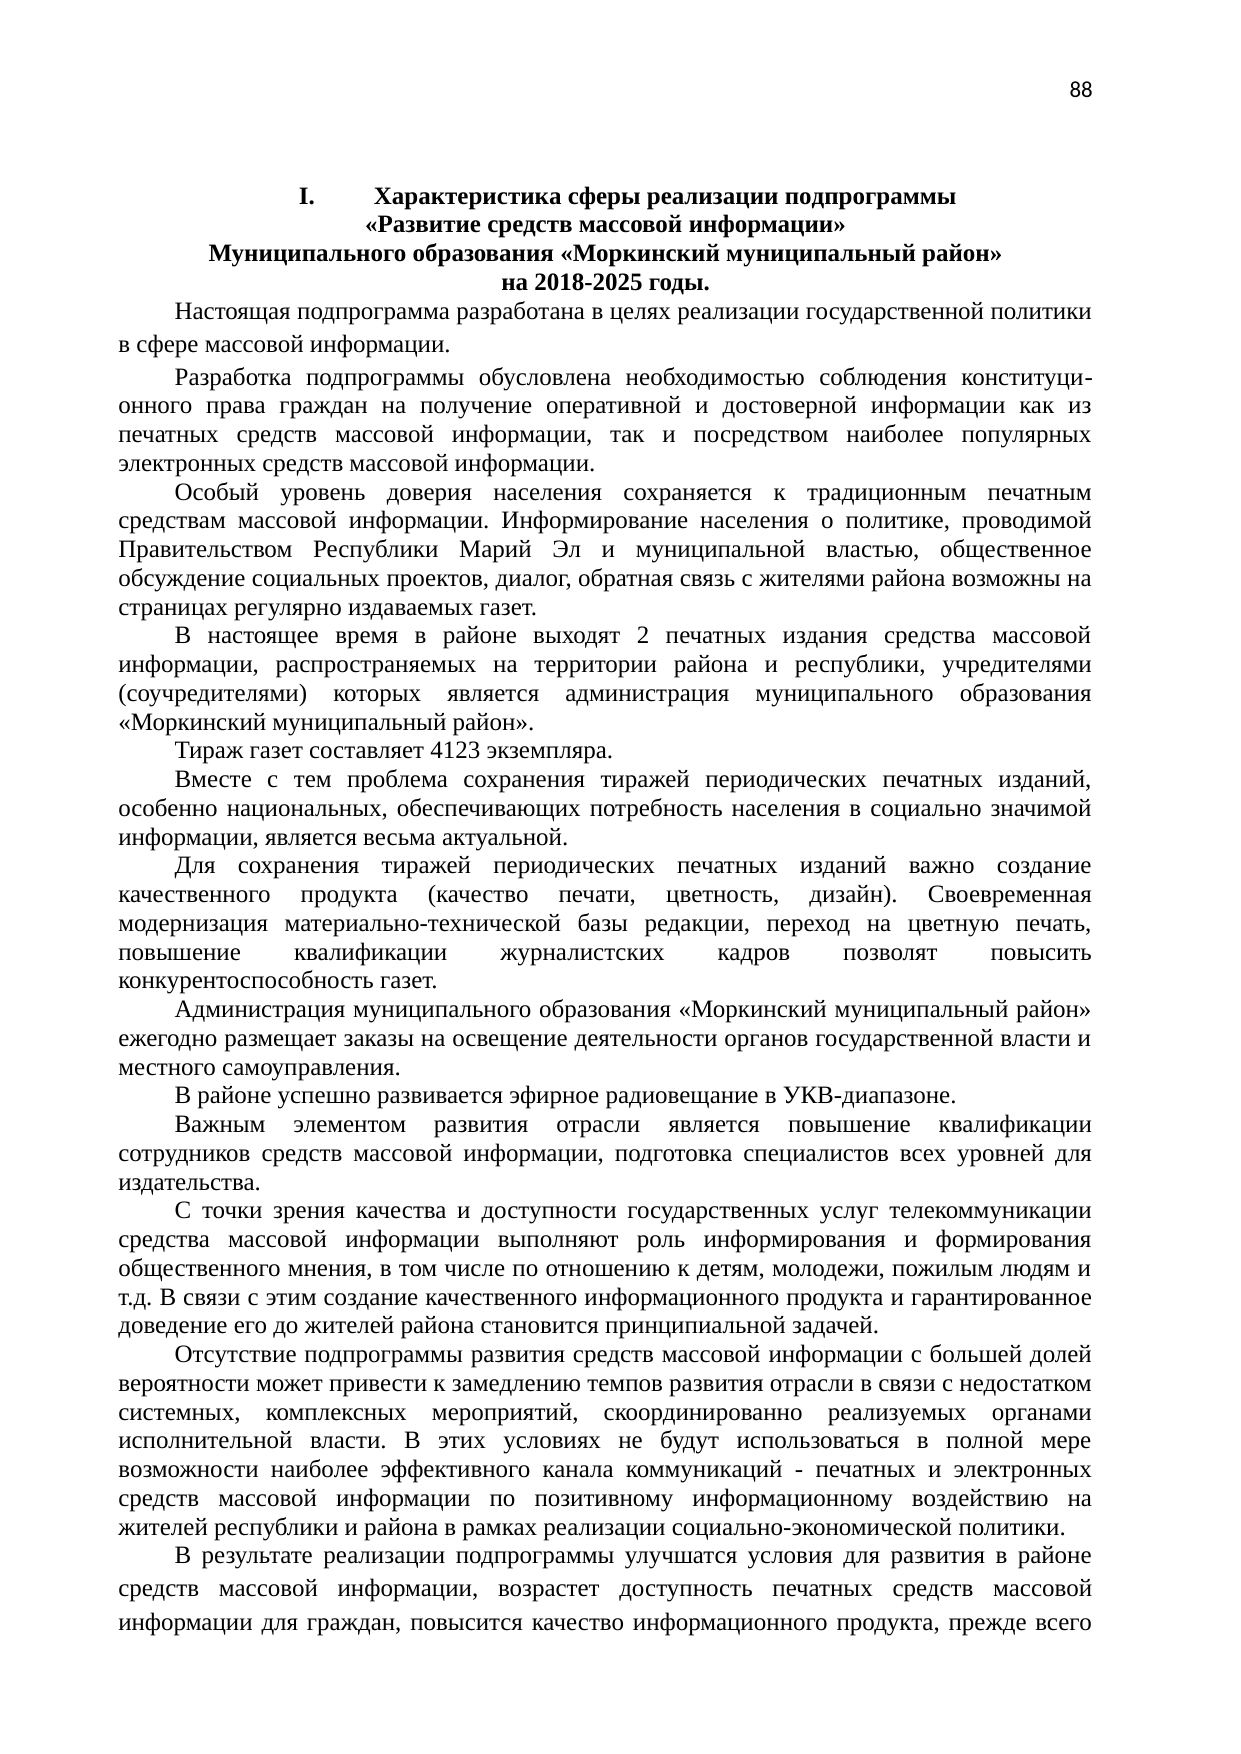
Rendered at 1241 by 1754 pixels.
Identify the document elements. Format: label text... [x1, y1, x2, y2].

text на 2018-2025 годы. [118, 267, 1092, 296]
text Важным элементом развития отрасли является повышение квалификации сотрудников средств массовой информации, подготовка специалистов всех уровней для издательства. [118, 1109, 1092, 1196]
text С точки зрения качества и доступности государственных услуг телекоммуникации средства массовой информации выполняют роль информирования и формирования общественного мнения, в том числе по отношению к детям, молодежи, пожилым людям и т.д. В связи с этим создание качественного информационного продукта и гарантированное доведение его до жителей района становится принципиальной задачей. [118, 1196, 1092, 1339]
text Администрация муниципального образования «Моркинский муниципальный район» ежегодно размещает заказы на освещение деятельности органов государственной власти и местного самоуправления. [118, 994, 1092, 1081]
text Для сохранения тиражей периодических печатных изданий важно создание качественного продукта (качество печати, цветность, дизайн). Своевременная модернизация материально-технической базы редакции, переход на цветную печать, повышение квалификации журналистских кадров позволят повысить конкурентоспособность газет. [118, 851, 1092, 994]
text Вместе с тем проблема сохранения тиражей периодических печатных изданий, особенно национальных, обеспечивающих потребность населения в социально значимой информации, является весьма актуальной. [118, 764, 1092, 851]
text Тираж газет составляет 4123 экземпляра. [118, 736, 1092, 764]
text Отсутствие подпрограммы развития средств массовой информации с большей долей вероятности может привести к замедлению темпов развития отрасли в связи с недостатком системных, комплексных мероприятий, скоординированно реализуемых органами исполнительной власти. В этих условиях не будут использоваться в полной мере возможности наиболее эффективного канала коммуникаций - печатных и электронных средств массовой информации по позитивному информационному воздействию на жителей республики и района в рамках реализации социально-экономической политики. [118, 1339, 1092, 1541]
text «Развитие средств массовой информации» [118, 209, 1092, 238]
text В районе успешно развивается эфирное радиовещание в УКВ-диапазоне. [118, 1081, 1092, 1109]
text Настоящая подпрограмма разработана в целях реализации государственной политики в сфере массовой информации. [118, 296, 1092, 357]
text Разработка подпрограммы обусловлена необходимостью соблюдения конституционного права граждан на получение оперативной и достоверной информации как из печатных средств массовой информации, так и посредством наиболее популярных электронных средств массовой информации. [118, 362, 1092, 477]
list Характеристика сферы реализации подпрограммы [162, 181, 1092, 209]
text Муниципального образования «Моркинский муниципальный район» [118, 238, 1092, 267]
text Особый уровень доверия населения сохраняется к традиционным печатным средствам массовой информации. Информирование населения о политике, проводимой Правительством Республики Марий Эл и муниципальной властью, общественное обсуждение социальных проектов, диалог, обратная связь с жителями района возможны на страницах регулярно издаваемых газет. [118, 477, 1092, 621]
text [118, 1541, 1092, 1635]
text В настоящее время в районе выходят 2 печатных издания средства массовой информации, распространяемых на территории района и республики, учредителями (соучредителями) которых является администрация муниципального образования «Моркинский муниципальный район». [118, 621, 1092, 736]
